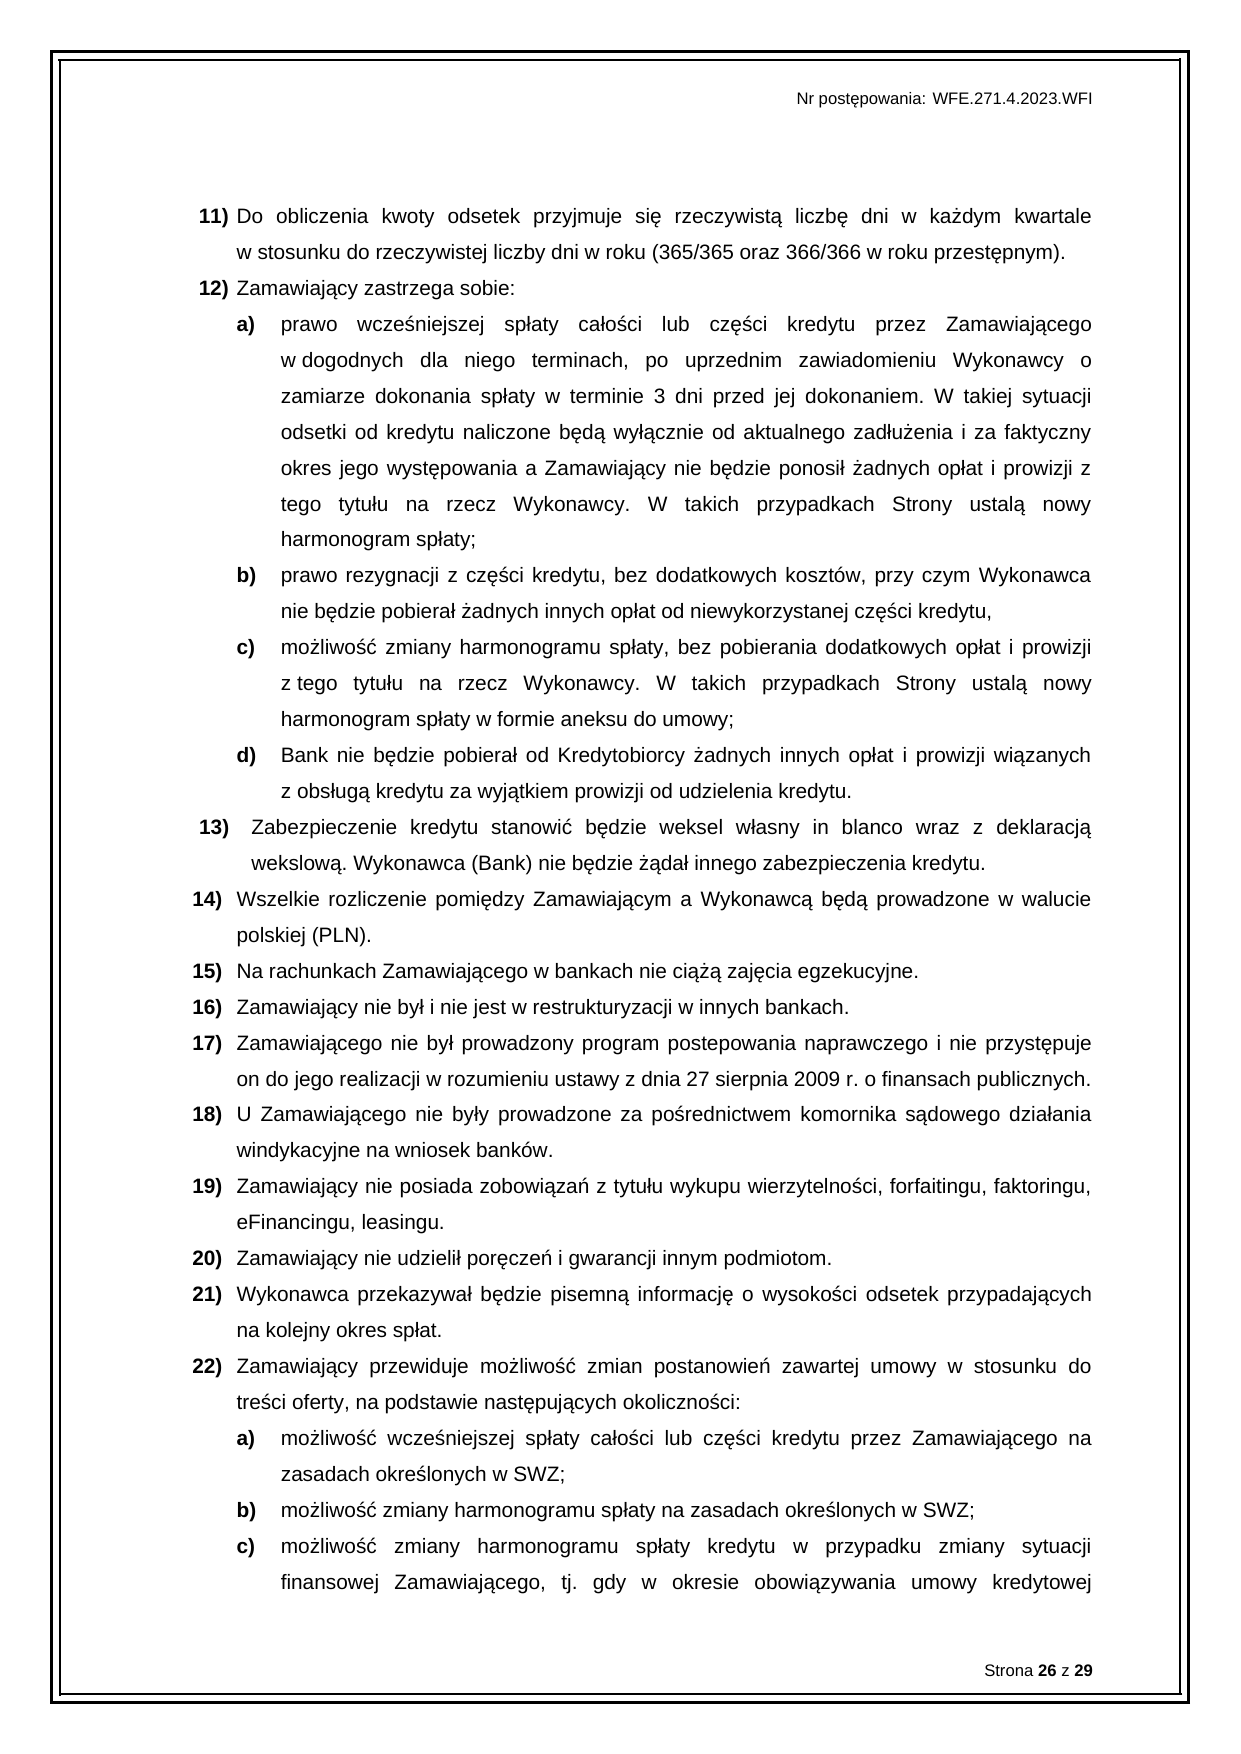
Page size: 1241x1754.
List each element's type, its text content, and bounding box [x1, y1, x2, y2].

list Zamawiający nie udzielił poręczeń i gwarancji innym podmiotom. [192, 1246, 1092, 1270]
list możliwość zmiany harmonogramu spłaty, bez pobierania dodatkowych opłat i prowizji z tego tytułu na rzecz Wykonawcy. W takich przypadkach Strony ustalą nowy harmonogram spłaty w formie aneksu do umowy; [236, 635, 1092, 731]
list możliwość zmiany harmonogramu spłaty na zasadach określonych w SWZ; [236, 1498, 1092, 1522]
list możliwość wcześniejszej spłaty całości lub części kredytu przez Zamawiającego na zasadach określonych w SWZ; [236, 1426, 1092, 1486]
list Wykonawca przekazywał będzie pisemną informację o wysokości odsetek przypadających na kolejny okres spłat. [192, 1282, 1092, 1342]
list prawo wcześniejszej spłaty całości lub części kredytu przez Zamawiającego w dogodnych dla niego terminach, po uprzednim zawiadomieniu Wykonawcy o zamiarze dokonania spłaty w terminie 3 dni przed jej dokonaniem. W takiej sytuacji odsetki od kredytu naliczone będą wyłącznie od aktualnego zadłużenia i za faktyczny okres jego występowania a Zamawiający nie będzie ponosił żadnych opłat i prowizji z tego tytułu na rzecz Wykonawcy. W takich przypadkach Strony ustalą nowy harmonogram spłaty; [236, 312, 1092, 551]
list Zabezpieczenie kredytu stanowić będzie weksel własny in blanco wraz z deklaracją wekslową. Wykonawca (Bank) nie będzie żądał innego zabezpieczenia kredytu. [199, 815, 1092, 875]
list Zamawiający nie był i nie jest w restrukturyzacji w innych bankach. [192, 994, 1092, 1018]
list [236, 1533, 1092, 1593]
list Do obliczenia kwoty odsetek przyjmuje się rzeczywistą liczbę dni w każdym kwartale w stosunku do rzeczywistej liczby dni w roku (365/365 oraz 366/366 w roku przestępnym). [198, 204, 1092, 264]
list Wszelkie rozliczenie pomiędzy Zamawiającym a Wykonawcą będą prowadzone w walucie polskiej (PLN). [192, 887, 1092, 947]
list U Zamawiającego nie były prowadzone za pośrednictwem komornika sądowego działania windykacyjne na wniosek banków. [192, 1102, 1092, 1162]
list Zamawiający nie posiada zobowiązań z tytułu wykupu wierzytelności, forfaitingu, faktoringu, eFinancingu, leasingu. [192, 1174, 1092, 1234]
list prawo rezygnacji z części kredytu, bez dodatkowych kosztów, przy czym Wykonawca nie będzie pobierał żadnych innych opłat od niewykorzystanej części kredytu, [236, 563, 1092, 623]
list Na rachunkach Zamawiającego w bankach nie ciążą zajęcia egzekucyjne. [192, 958, 1092, 982]
list Zamawiający zastrzega sobie: [198, 276, 1092, 300]
list Zamawiającego nie był prowadzony program postepowania naprawczego i nie przystępuje on do jego realizacji w rozumieniu ustawy z dnia 27 sierpnia 2009 r. o finansach publicznych. [192, 1030, 1092, 1090]
list Zamawiający przewiduje możliwość zmian postanowień zawartej umowy w stosunku do treści oferty, na podstawie następujących okoliczności: [192, 1354, 1092, 1414]
list Bank nie będzie pobierał od Kredytobiorcy żadnych innych opłat i prowizji wiązanych z obsługą kredytu za wyjątkiem prowizji od udzielenia kredytu. [236, 743, 1092, 803]
